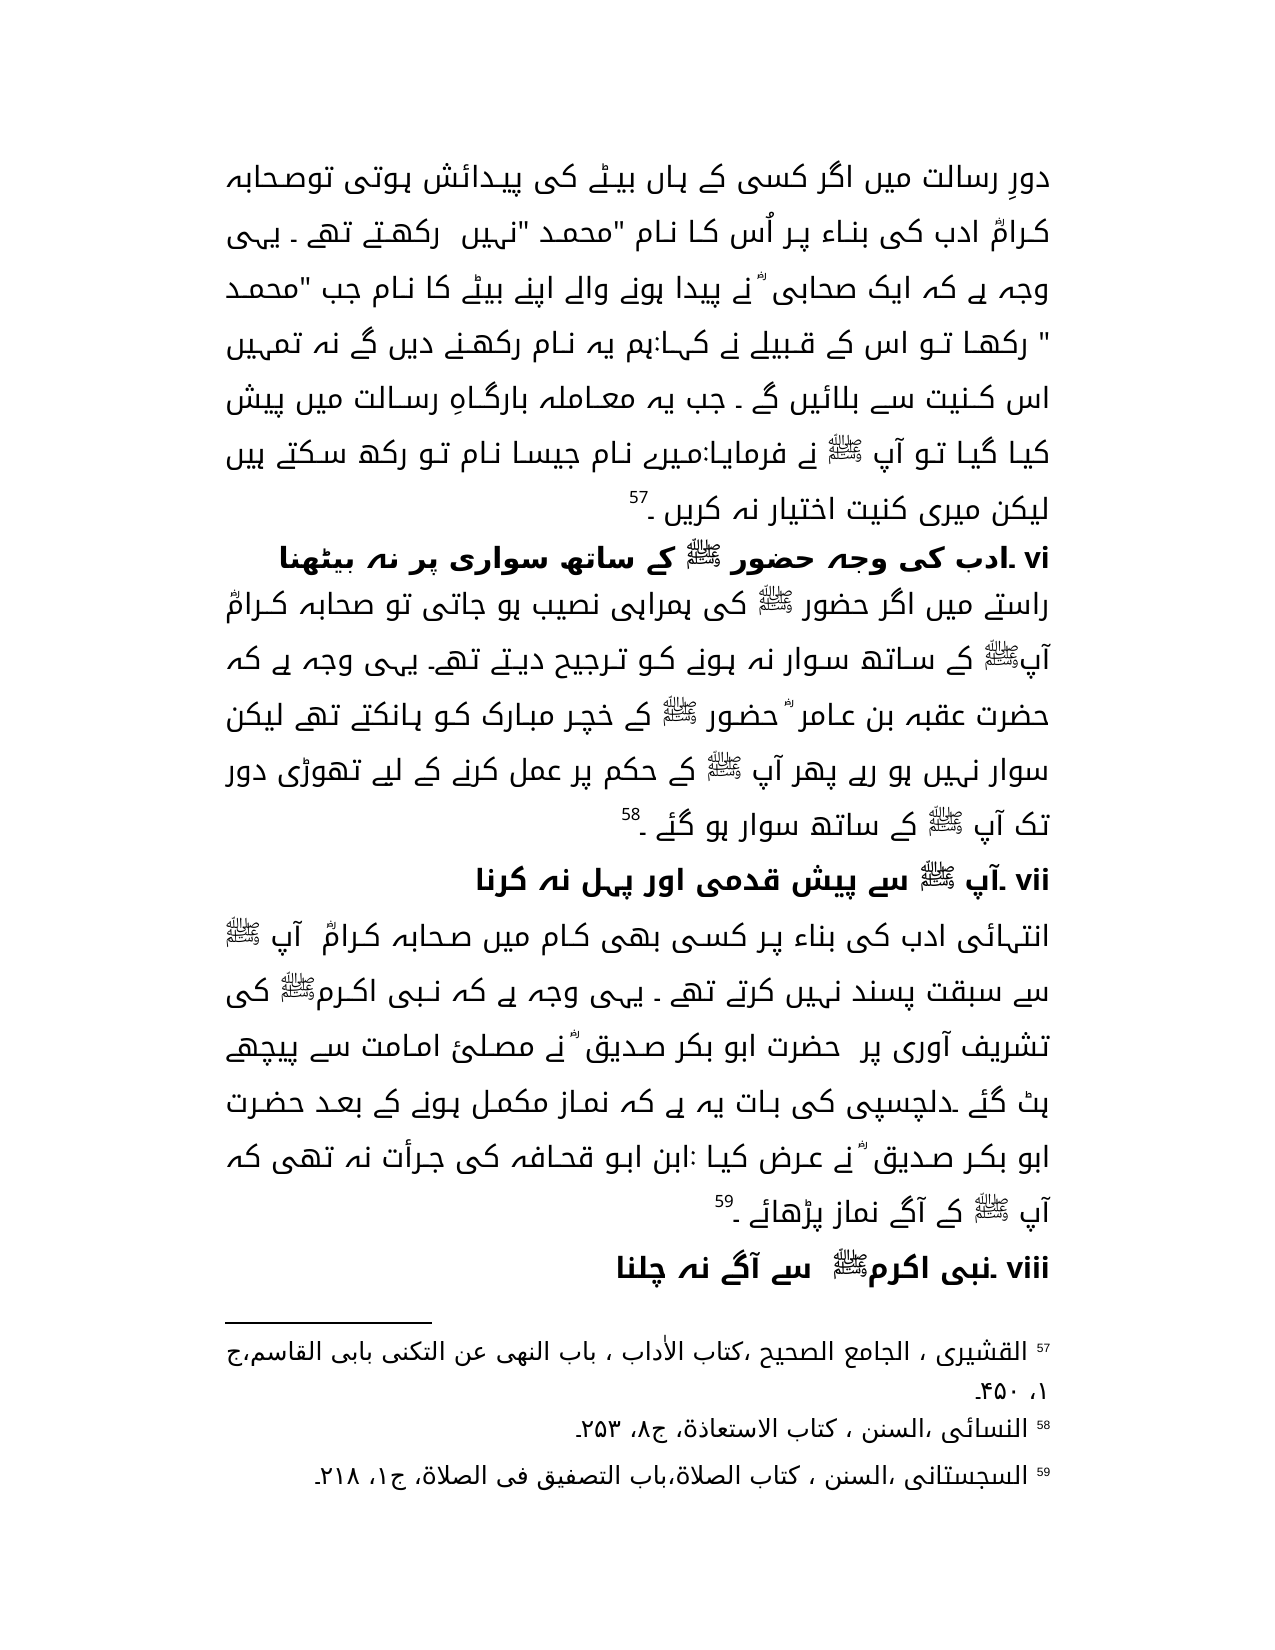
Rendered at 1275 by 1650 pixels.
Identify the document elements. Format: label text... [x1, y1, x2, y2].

text راستے میں اگر حضور ﷺ کی ہمراہی نصیب ہو جاتی تو صحابہ کرامؓ آپﷺ کے ساتھ سوار نہ ہونے کو ترجیح دیتے تھے۔ یہی وجہ ہے کہ حضرت عقبہ بن عامر ؓ حضور ﷺ کے خچر مبارک کو ہانکتے تھے لیکن سوار نہیں ہو رہے پھر آپ ﷺ کے حکم پر عمل کرنے کے لیے تھوڑی دور تک آپ ﷺ کے ساتھ سوار ہو گئے ۔ [225, 577, 1050, 853]
text vi ۔ادب کی وجہ حضور ﷺ کے ساتھ سواری پر نہ بیٹھنا [225, 537, 1050, 577]
text vii ۔آپ ﷺ سے پیش قدمی اور پہل نہ کرنا [225, 853, 1050, 909]
text دورِ رسالت میں اگر کسی کے ہاں بیٹے کی پیدائش ہوتی توصحابہ کرامؓ ادب کی بناء پر اُس کا نام "محمد "نہیں رکھتے تھے ۔ یہی وجہ ہے کہ ایک صحابی ؓ نے پیدا ہونے والے اپنے بیٹے کا نام جب "محمد " رکھا تو اس کے قبیلے نے کہا:ہم یہ نام رکھنے دیں گے نہ تمہیں اس کنیت سے بلائیں گے ۔ جب یہ معاملہ بارگاہِ رسالت میں پیش کیا گیا تو آپ ﷺ نے فرمایا:میرے نام جیسا نام تو رکھ سکتے ہیں لیکن میری کنیت اختیار نہ کریں ۔ [225, 150, 1050, 537]
text انتہائی ادب کی بناء پر کسی بھی کام میں صحابہ کرامؓ آپ ﷺ سے سبقت پسند نہیں کرتے تھے ۔ یہی وجہ ہے کہ نبی اکرمﷺ کی تشریف آوری پر حضرت ابو بکر صدیق ؓ نے مصلیٔ امامت سے پیچھے ہٹ گئے ۔دلچسپی کی بات یہ ہے کہ نماز مکمل ہونے کے بعد حضرت ابو بکر صدیق ؓ نے عرض کیا :ابن ابو قحافہ کی جرأت نہ تھی کہ آپ ﷺ کے آگے نماز پڑھائے ۔ [225, 909, 1050, 1241]
text viii ۔نبی اکرمﷺ سے آگے نہ چلنا [225, 1241, 1050, 1296]
